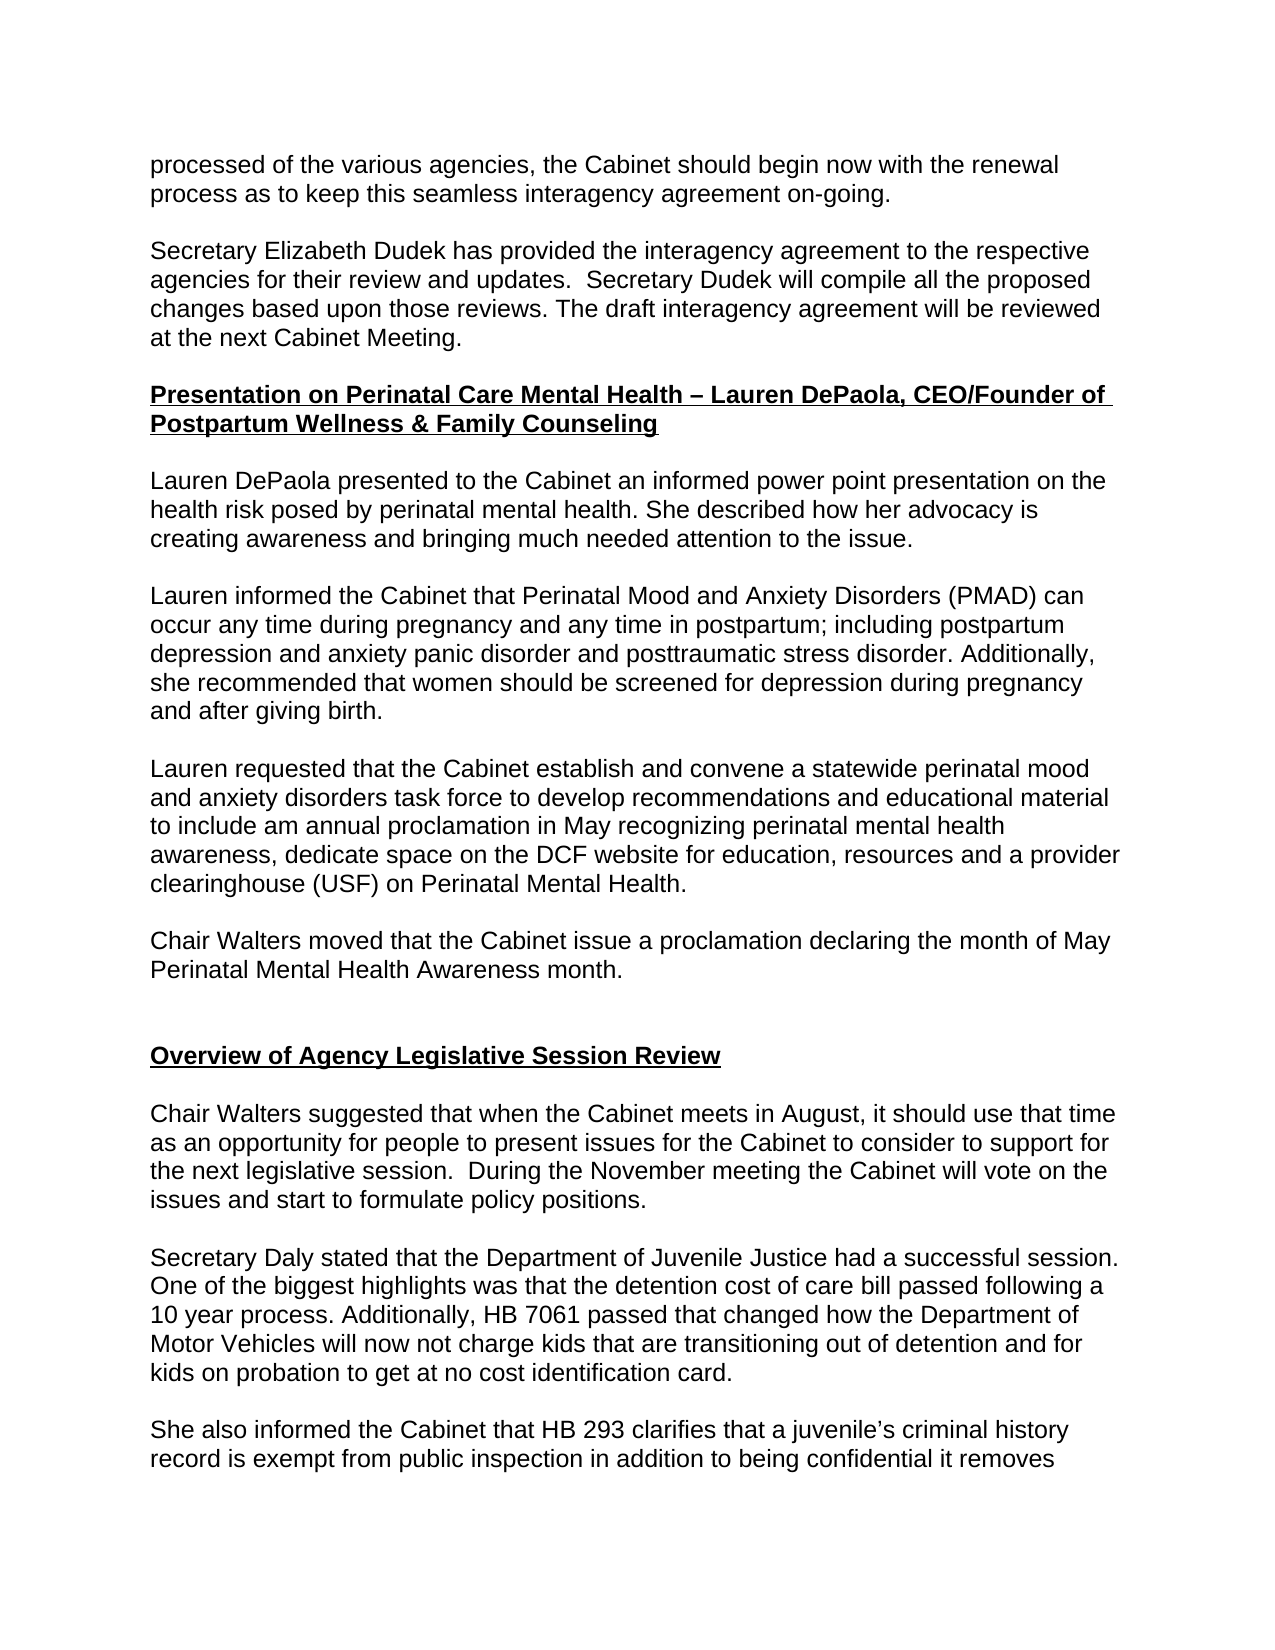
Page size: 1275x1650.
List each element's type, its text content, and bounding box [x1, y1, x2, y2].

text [150, 150, 1125, 207]
text Chair Walters suggested that when the Cabinet meets in August, it should use that time as an opportunity for people to present issues for the Cabinet to consider to support for the next legislative session. During the November meeting the Cabinet will vote on the issues and start to formulate policy positions. [150, 1099, 1125, 1214]
text Presentation on Perinatal Care Mental Health – Lauren DePaola, CEO/Founder of Postpartum Wellness & Family Counseling [150, 380, 1125, 437]
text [150, 1415, 1125, 1472]
text Overview of Agency Legislative Session Review [150, 1041, 1125, 1070]
text Lauren informed the Cabinet that Perinatal Mood and Anxiety Disorders (PMAD) can occur any time during pregnancy and any time in postpartum; including postpartum depression and anxiety panic disorder and posttraumatic stress disorder. Additionally, she recommended that women should be screened for depression during pregnancy and after giving birth. [150, 581, 1125, 725]
text Secretary Daly stated that the Department of Juvenile Justice had a successful session. One of the biggest highlights was that the detention cost of care bill passed following a 10 year process. Additionally, HB 7061 passed that changed how the Department of Motor Vehicles will now not charge kids that are transitioning out of detention and for kids on probation to get at no cost identification card. [150, 1242, 1125, 1386]
text Lauren requested that the Cabinet establish and convene a statewide perinatal mood and anxiety disorders task force to develop recommendations and educational material to include am annual proclamation in May recognizing perinatal mental health awareness, dedicate space on the DCF website for education, resources and a provider clearinghouse (USF) on Perinatal Mental Health. [150, 754, 1125, 897]
text Chair Walters moved that the Cabinet issue a proclamation declaring the month of May Perinatal Mental Health Awareness month. [150, 926, 1125, 984]
text Lauren DePaola presented to the Cabinet an informed power point presentation on the health risk posed by perinatal mental health. She described how her advocacy is creating awareness and bringing much needed attention to the issue. [150, 466, 1125, 552]
text Secretary Elizabeth Dudek has provided the interagency agreement to the respective agencies for their review and updates. Secretary Dudek will compile all the proposed changes based upon those reviews. The draft interagency agreement will be reviewed at the next Cabinet Meeting. [150, 236, 1125, 351]
